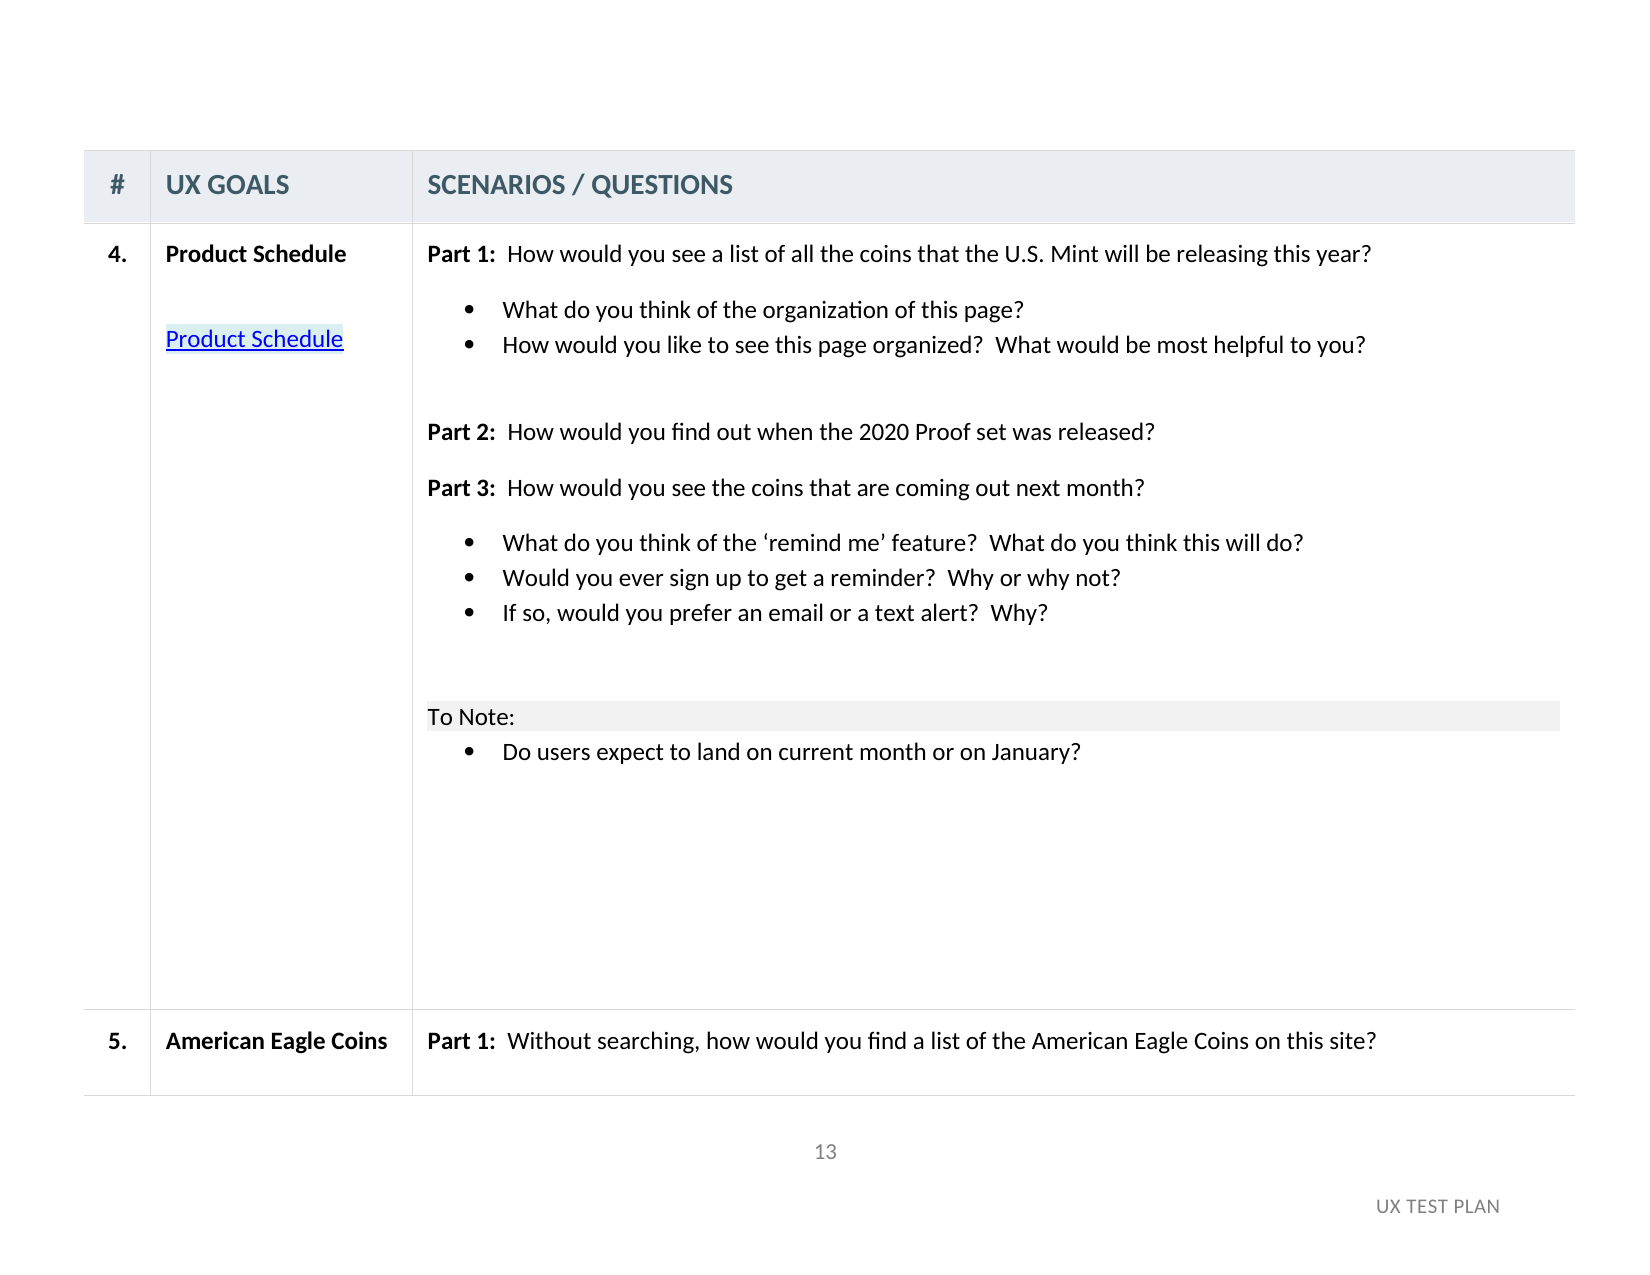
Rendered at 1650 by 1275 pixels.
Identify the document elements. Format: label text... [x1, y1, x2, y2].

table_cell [151, 1010, 412, 1095]
table_cell 4. [84, 224, 150, 1009]
table_header # [84, 151, 150, 222]
table_header UX GOALS [151, 151, 412, 222]
table_header SCENARIOS / QUESTIONS [413, 151, 1575, 222]
table_cell Product Schedule Product Schedule [151, 224, 412, 1009]
table_cell 5. [84, 1010, 150, 1095]
table_cell Part 1: How would you see a list of all the coins that the U.S. Mint will be releasing this year? What do you think of the organization of this page? How would you like to see this page organized? What would be most helpful to you? Part 2: How would you find out when the 2020 Proof set was released? Part 3: How would you see the coins that are coming out next month? What do you think of the ‘remind me’ feature? What do you think this will do? Would you ever sign up to get a reminder? Why or why not? If so, would you prefer an email or a text alert? Why? To Note: Do users expect to land on current month or on January? [413, 224, 1575, 1009]
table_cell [413, 1010, 1575, 1095]
